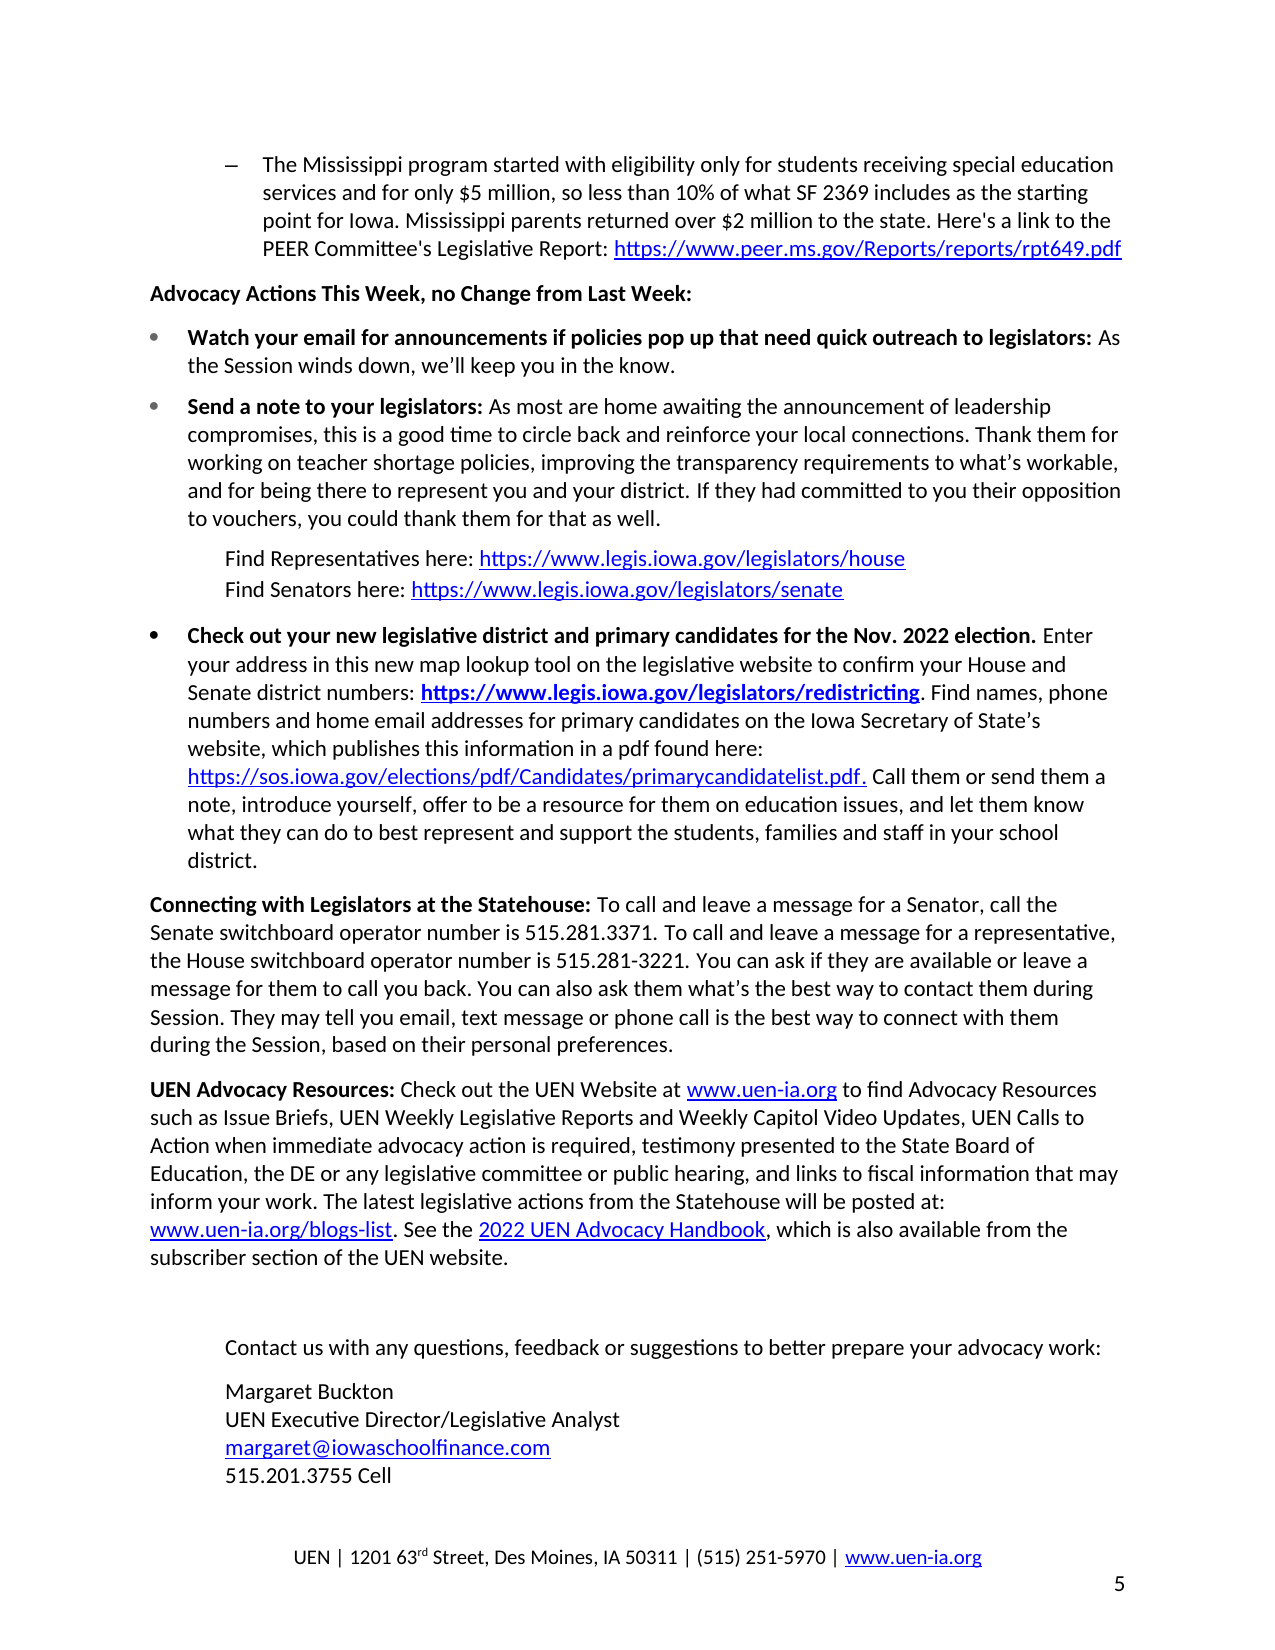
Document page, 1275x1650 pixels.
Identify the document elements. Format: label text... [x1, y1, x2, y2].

list Send a note to your legislators: As most are home awaiting the announcement of leadership compromises, this is a good time to circle back and reinforce your local connections. Thank them for working on teacher shortage policies, improving the transparency requirements to what’s workable, and for being there to represent you and your district. If they had committed to you their opposition to vouchers, you could thank them for that as well. [150, 392, 1125, 532]
text Find Representatives here: https://www.legis.iowa.gov/legislators/house [225, 544, 1125, 573]
text UEN Advocacy Resources: Check out the UEN Website at www.uen-ia.org to find Advocacy Resources such as Issue Briefs, UEN Weekly Legislative Reports and Weekly Capitol Video Updates, UEN Calls to Action when immediate advocacy action is required, testimony presented to the State Board of Education, the DE or any legislative committee or public hearing, and links to fiscal information that may inform your work. The latest legislative actions from the Statehouse will be posted at: www.uen-ia.org/blogs-list. See the 2022 UEN Advocacy Handbook, which is also available from the subscriber section of the UEN website. [150, 1075, 1125, 1271]
text Connecting with Legislators at the Statehouse: To call and leave a message for a Senator, call the Senate switchboard operator number is 515.281.3371. To call and leave a message for a representative, the House switchboard operator number is 515.281-3221. You can ask if they are available or leave a message for them to call you back. You can also ask them what’s the best way to contact them during Session. They may tell you email, text message or phone call is the best way to connect with them during the Session, based on their personal preferences. [150, 891, 1125, 1059]
list Watch your email for announcements if policies pop up that need quick outreach to legislators: As the Session winds down, we’ll keep you in the know. [150, 323, 1125, 379]
text Margaret Buckton UEN Executive Director/Legislative Analyst margaret@iowaschoolfinance.com 515.201.3755 Cell [225, 1377, 1125, 1489]
text Advocacy Actions This Week, no Change from Last Week: [150, 279, 1125, 307]
text Find Senators here: https://www.legis.iowa.gov/legislators/senate [225, 575, 1125, 603]
list Check out your new legislative district and primary candidates for the Nov. 2022 election. Enter your address in this new map lookup tool on the legislative website to confirm your House and Senate district numbers: https://www.legis.iowa.gov/legislators/redistricting. Find names, phone numbers and home email addresses for primary candidates on the Iowa Secretary of State’s website, which publishes this information in a pdf found here: https://sos.iowa.gov/elections/pdf/Candidates/primarycandidatelist.pdf. Call them or send them a note, introduce yourself, offer to be a resource for them on education issues, and let them know what they can do to best represent and support the students, families and staff in your school district. [150, 622, 1125, 874]
text Contact us with any questions, feedback or suggestions to better prepare your advocacy work: [225, 1333, 1125, 1361]
list The Mississippi program started with eligibility only for students receiving special education services and for only $5 million, so less than 10% of what SF 2369 includes as the starting point for Iowa. Mississippi parents returned over $2 million to the state. Here's a link to the PEER Committee's Legislative Report: https://www.peer.ms.gov/Reports/reports/rpt649.pdf [225, 150, 1125, 262]
